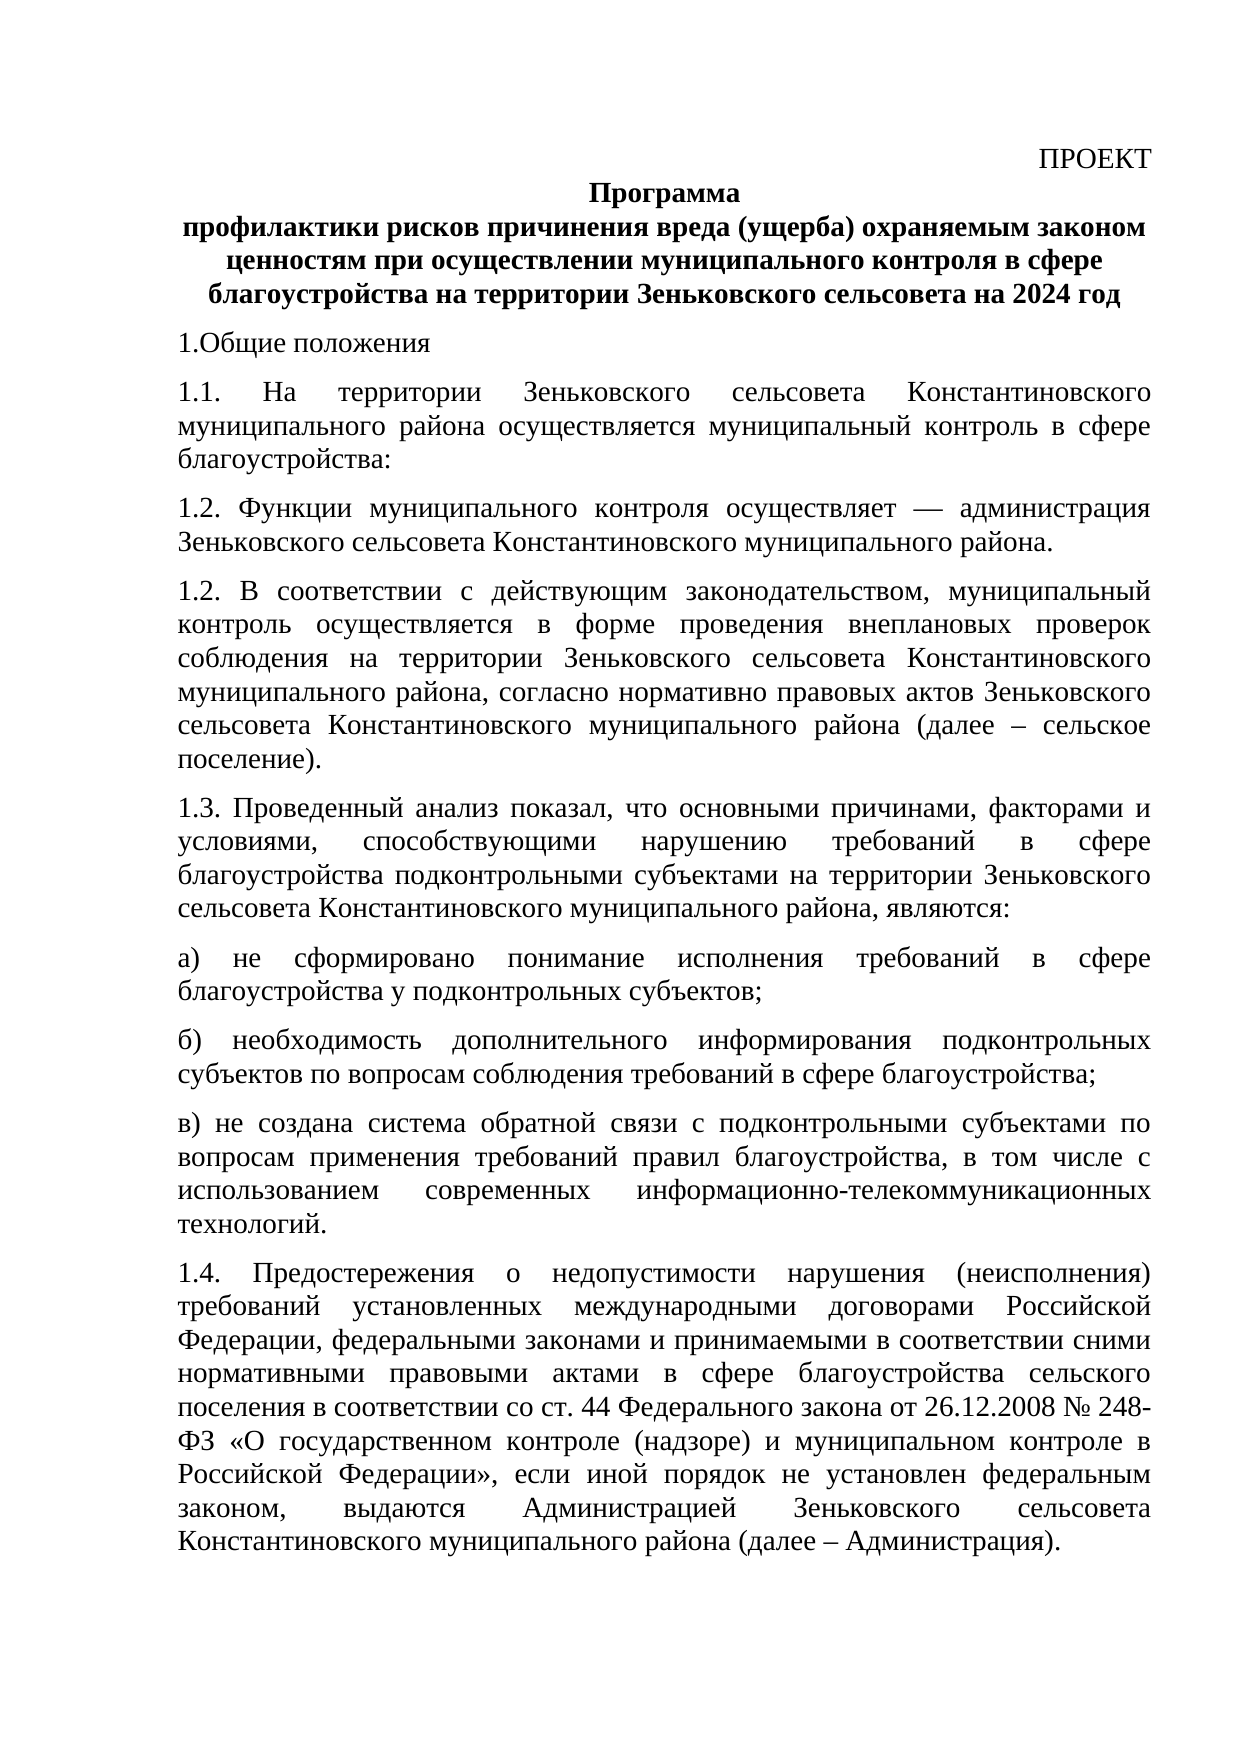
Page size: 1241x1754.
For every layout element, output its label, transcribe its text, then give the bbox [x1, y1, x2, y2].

text 1.Общие положения [177, 325, 1152, 358]
text а) не сформировано понимание исполнения требований в сфере благоустройства у подконтрольных субъектов; [177, 940, 1152, 1007]
text б) необходимость дополнительного информирования подконтрольных субъектов по вопросам соблюдения требований в сфере благоустройства; [177, 1022, 1152, 1089]
text ПРОЕКТ [177, 142, 1152, 175]
text Программа [177, 175, 1152, 209]
text в) не создана система обратной связи с подконтрольными субъектами по вопросам применения требований правил благоустройства, в том числе с использованием современных информационно-телекоммуникационных технологий. [177, 1105, 1152, 1239]
text 1.2. Функции муниципального контроля осуществляет — администрация Зеньковского сельсовета Константиновского муниципального района. [177, 490, 1152, 557]
text 1.2. В соответствии с действующим законодательством, муниципальный контроль осуществляется в форме проведения внеплановых проверок соблюдения на территории Зеньковского сельсовета Константиновского муниципального района, согласно нормативно правовых актов Зеньковского сельсовета Константиновского муниципального района (далее – сельское поселение). [177, 573, 1152, 774]
text 1.3. Проведенный анализ показал, что основными причинами, факторами и условиями, способствующими нарушению требований в сфере благоустройства подконтрольными субъектами на территории Зеньковского сельсовета Константиновского муниципального района, являются: [177, 790, 1152, 924]
text 1.4. Предостережения о недопустимости нарушения (неисполнения) требований установленных международными договорами Российской Федерации, федеральными законами и принимаемыми в соответствии сними нормативными правовыми актами в сфере благоустройства сельского поселения в соответствии со ст. 44 Федерального закона от 26.12.2008 № 248-ФЗ «О государственном контроле (надзоре) и муниципальном контроле в Российской Федерации», если иной порядок не установлен федеральным законом, выдаются Администрацией Зеньковского сельсовета Константиновского муниципального района (далее – Администрация). [177, 1255, 1152, 1557]
text 1.1. На территории Зеньковского сельсовета Константиновского муниципального района осуществляется муниципальный контроль в сфере благоустройства: [177, 374, 1152, 475]
text профилактики рисков причинения вреда (ущерба) охраняемым законом ценностям при осуществлении муниципального контроля в сфере благоустройства на территории Зеньковского сельсовета на 2024 год [177, 209, 1152, 309]
